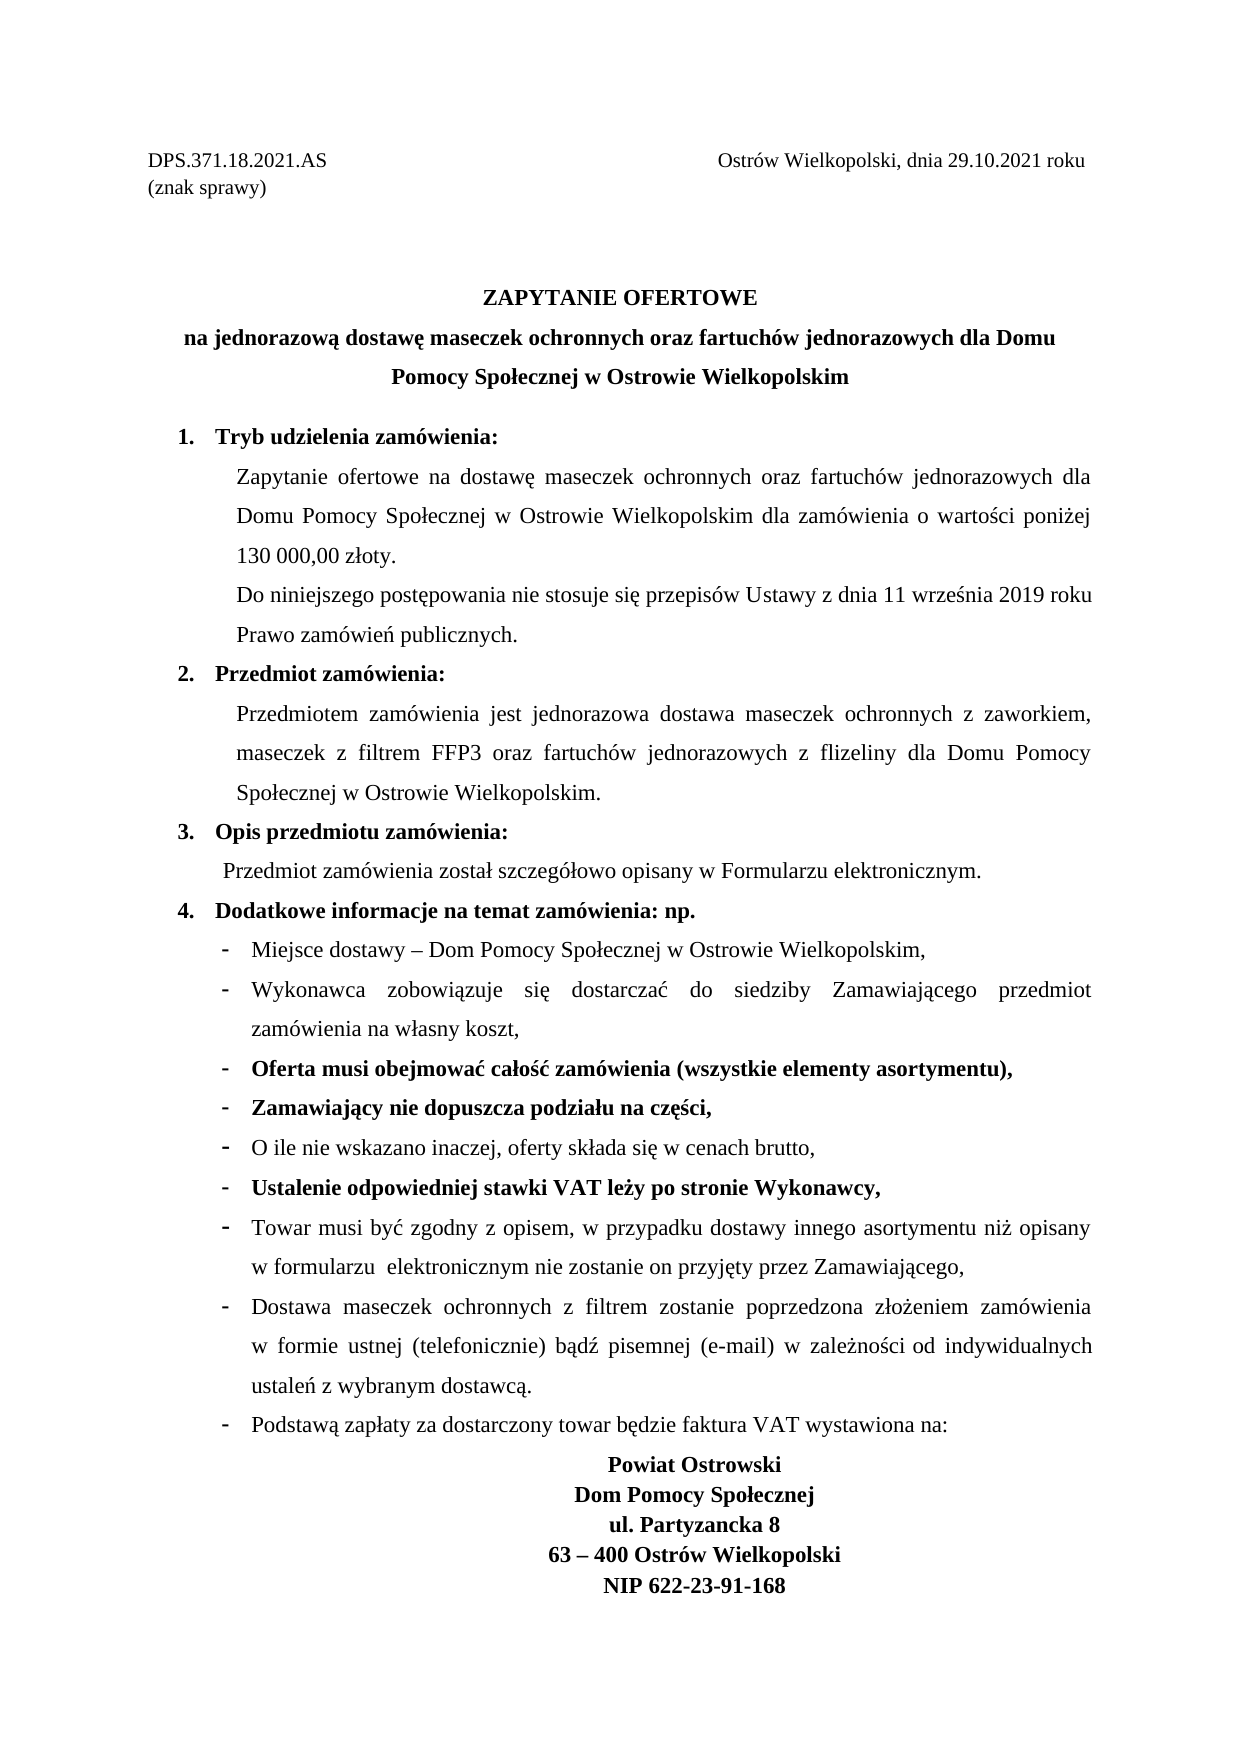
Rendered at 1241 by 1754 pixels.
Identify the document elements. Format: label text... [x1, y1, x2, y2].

text Zapytanie ofertowe na dostawę maseczek ochronnych oraz fartuchów jednorazowych dla Domu Pomocy Społecznej w Ostrowie Wielkopolskim dla zamówienia o wartości poniżej 130 000,00 złoty. [236, 463, 1093, 568]
text Przedmiotem zamówienia jest jednorazowa dostawa maseczek ochronnych z zaworkiem, maseczek z filtrem FFP3 oraz fartuchów jednorazowych z flizeliny dla Domu Pomocy Społecznej w Ostrowie Wielkopolskim. [236, 700, 1093, 805]
list Zamawiający nie dopuszcza podziału na części, [221, 1094, 1093, 1121]
list Oferta musi obejmować całość zamówienia (wszystkie elementy asortymentu), [221, 1055, 1093, 1081]
list Przedmiot zamówienia: [177, 660, 1093, 687]
text na jednorazową dostawę maseczek ochronnych oraz fartuchów jednorazowych dla Domu Pomocy Społecznej w Ostrowie Wielkopolskim [148, 323, 1093, 389]
list ul. Partyzancka 8 [296, 1511, 1093, 1538]
text Przedmiot zamówienia został szczegółowo opisany w Formularzu elektronicznym. [223, 858, 1093, 884]
text Do niniejszego postępowania nie stosuje się przepisów Ustawy z dnia 11 września 2019 roku Prawo zamówień publicznych. [236, 581, 1093, 647]
list Tryb udzielenia zamówienia: [177, 423, 1093, 450]
list Dom Pomocy Społecznej [296, 1481, 1093, 1507]
list Towar musi być zgodny z opisem, w przypadku dostawy innego asortymentu niż opisany w formularzu elektronicznym nie zostanie on przyjęty przez Zamawiającego, [221, 1213, 1093, 1280]
list NIP 622-23-91-168 [296, 1572, 1093, 1598]
list Dodatkowe informacje na temat zamówienia: np. [177, 897, 1093, 923]
list Ustalenie odpowiedniej stawki VAT leży po stronie Wykonawcy, [221, 1174, 1093, 1200]
list Miejsce dostawy – Dom Pomocy Społecznej w Ostrowie Wielkopolskim, [221, 937, 1093, 963]
list Dostawa maseczek ochronnych z filtrem zostanie poprzedzona złożeniem zamówienia w formie ustnej (telefonicznie) bądź pisemnej (e-mail) w zależności od indywidualnych ustaleń z wybranym dostawcą. [221, 1293, 1093, 1398]
list Powiat Ostrowski [296, 1451, 1093, 1477]
text DPS.371.18.2021.AS Ostrów Wielkopolski, dnia 29.10.2021 roku [148, 148, 1093, 172]
list 63 – 400 Ostrów Wielkopolski [296, 1541, 1093, 1568]
subtitle ZAPYTANIE OFERTOWE [148, 284, 1093, 310]
text (znak sprawy) [148, 175, 1093, 199]
list Podstawą zapłaty za dostarczony towar będzie faktura VAT wystawiona na: [221, 1411, 1093, 1438]
list Opis przedmiotu zamówienia: [177, 818, 1093, 844]
list Wykonawca zobowiązuje się dostarczać do siedziby Zamawiającego przedmiot zamówienia na własny koszt, [221, 976, 1093, 1042]
list O ile nie wskazano inaczej, oferty składa się w cenach brutto, [221, 1134, 1093, 1161]
